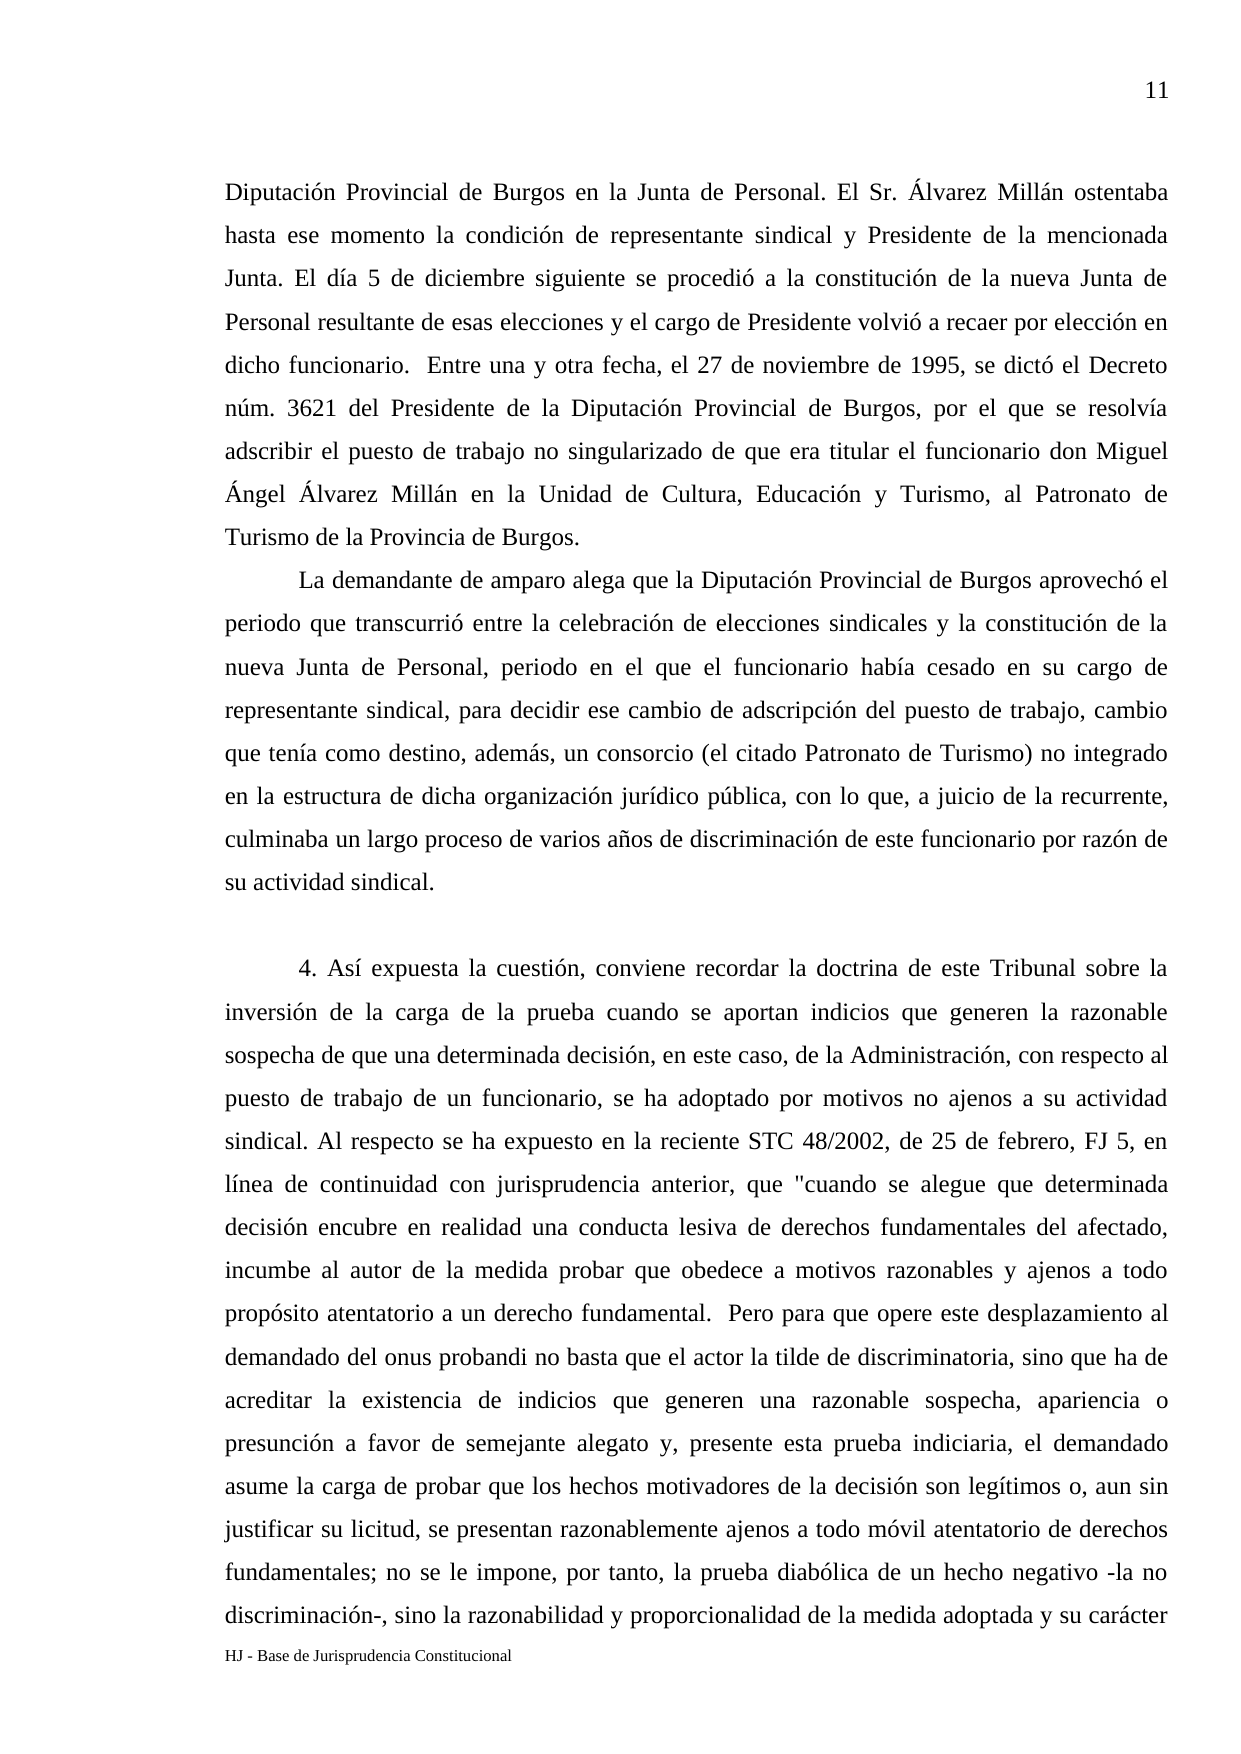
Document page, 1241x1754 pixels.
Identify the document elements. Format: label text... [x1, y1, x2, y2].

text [224, 953, 1169, 1629]
text La demandante de amparo alega que la Diputación Provincial de Burgos aprovechó el periodo que transcurrió entre la celebración de elecciones sindicales y la constitución de la nueva Junta de Personal, periodo en el que el funcionario había cesado en su cargo de representante sindical, para decidir ese cambio de adscripción del puesto de trabajo, cambio que tenía como destino, además, un consorcio (el citado Patronato de Turismo) no integrado en la estructura de dicha organización jurídico pública, con lo que, a juicio de la recurrente, culminaba un largo proceso de varios años de discriminación de este funcionario por razón de su actividad sindical. [224, 565, 1169, 896]
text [224, 177, 1169, 551]
